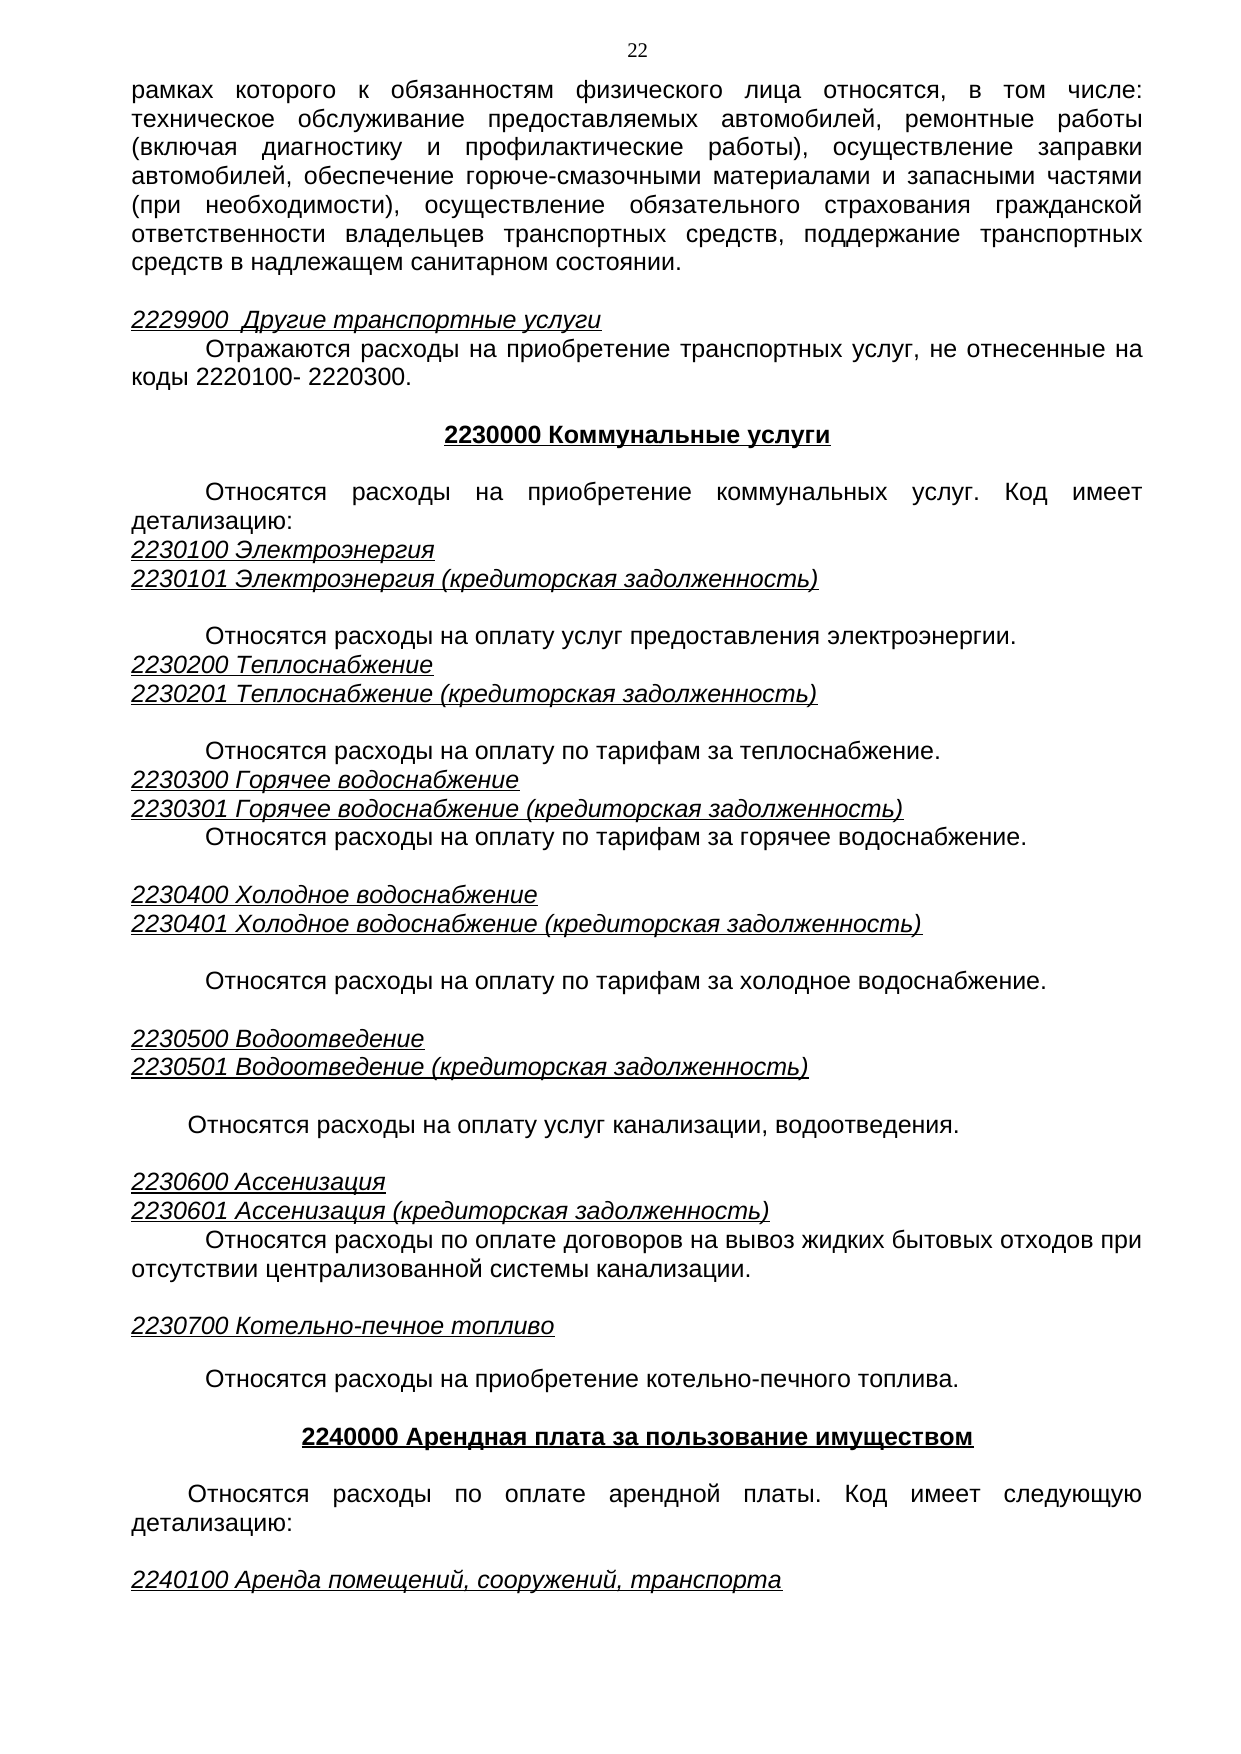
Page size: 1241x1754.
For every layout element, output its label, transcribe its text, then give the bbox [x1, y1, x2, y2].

text 2230700 Котельно-печное топливо [131, 1311, 1144, 1340]
text 2240100 Аренда помещений, сооружений, транспорта [131, 1565, 1144, 1594]
text 2229900 Другие транспортные услуги [131, 305, 1144, 334]
text 2230101 Электроэнергия (кредиторская задолженность) [131, 564, 1144, 592]
text 2230300 Горячее водоснабжение [131, 765, 1144, 794]
text 2230200 Теплоснабжение [131, 650, 1144, 679]
text 2230201 Теплоснабжение (кредиторская задолженность) [131, 679, 1144, 707]
text Относятся расходы на приобретение коммунальных услуг. Код имеет детализацию: [131, 477, 1144, 535]
text 2230400 Холодное водоснабжение [131, 880, 1144, 909]
text Относятся расходы на оплату услуг предоставления электроэнергии. [131, 621, 1144, 650]
text Относятся расходы по оплате договоров на вывоз жидких бытовых отходов при отсутствии централизованной системы канализации. [131, 1225, 1144, 1282]
text 2230000 Коммунальные услуги [131, 420, 1144, 449]
text 2230301 Горячее водоснабжение (кредиторская задолженность) [131, 794, 1144, 822]
text 2230401 Холодное водоснабжение (кредиторская задолженность) [131, 909, 1144, 937]
text 2230500 Водоотведение [131, 1024, 1144, 1052]
text 2230600 Ассенизация [131, 1167, 1144, 1196]
text Относятся расходы по оплате арендной платы. Код имеет следующую детализацию: [131, 1479, 1144, 1536]
text Отражаются расходы на приобретение транспортных услуг, не отнесенные на коды 2220100- 2220300. [131, 334, 1144, 391]
text 2240000 Арендная плата за пользование имуществом [131, 1421, 1144, 1450]
text 2230100 Электроэнергия [131, 535, 1144, 564]
text Относятся расходы на приобретение котельно-печного топлива. [131, 1364, 1144, 1393]
text Относятся расходы на оплату по тарифам за теплоснабжение. [131, 736, 1144, 765]
text Относятся расходы на оплату по тарифам за горячее водоснабжение. [131, 822, 1144, 851]
text Относятся расходы на оплату по тарифам за холодное водоснабжение. [131, 966, 1144, 995]
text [131, 75, 1144, 276]
text Относятся расходы на оплату услуг канализации, водоотведения. [131, 1110, 1144, 1139]
text 2230601 Ассенизация (кредиторская задолженность) [131, 1196, 1144, 1225]
text 2230501 Водоотведение (кредиторская задолженность) [131, 1052, 1144, 1081]
